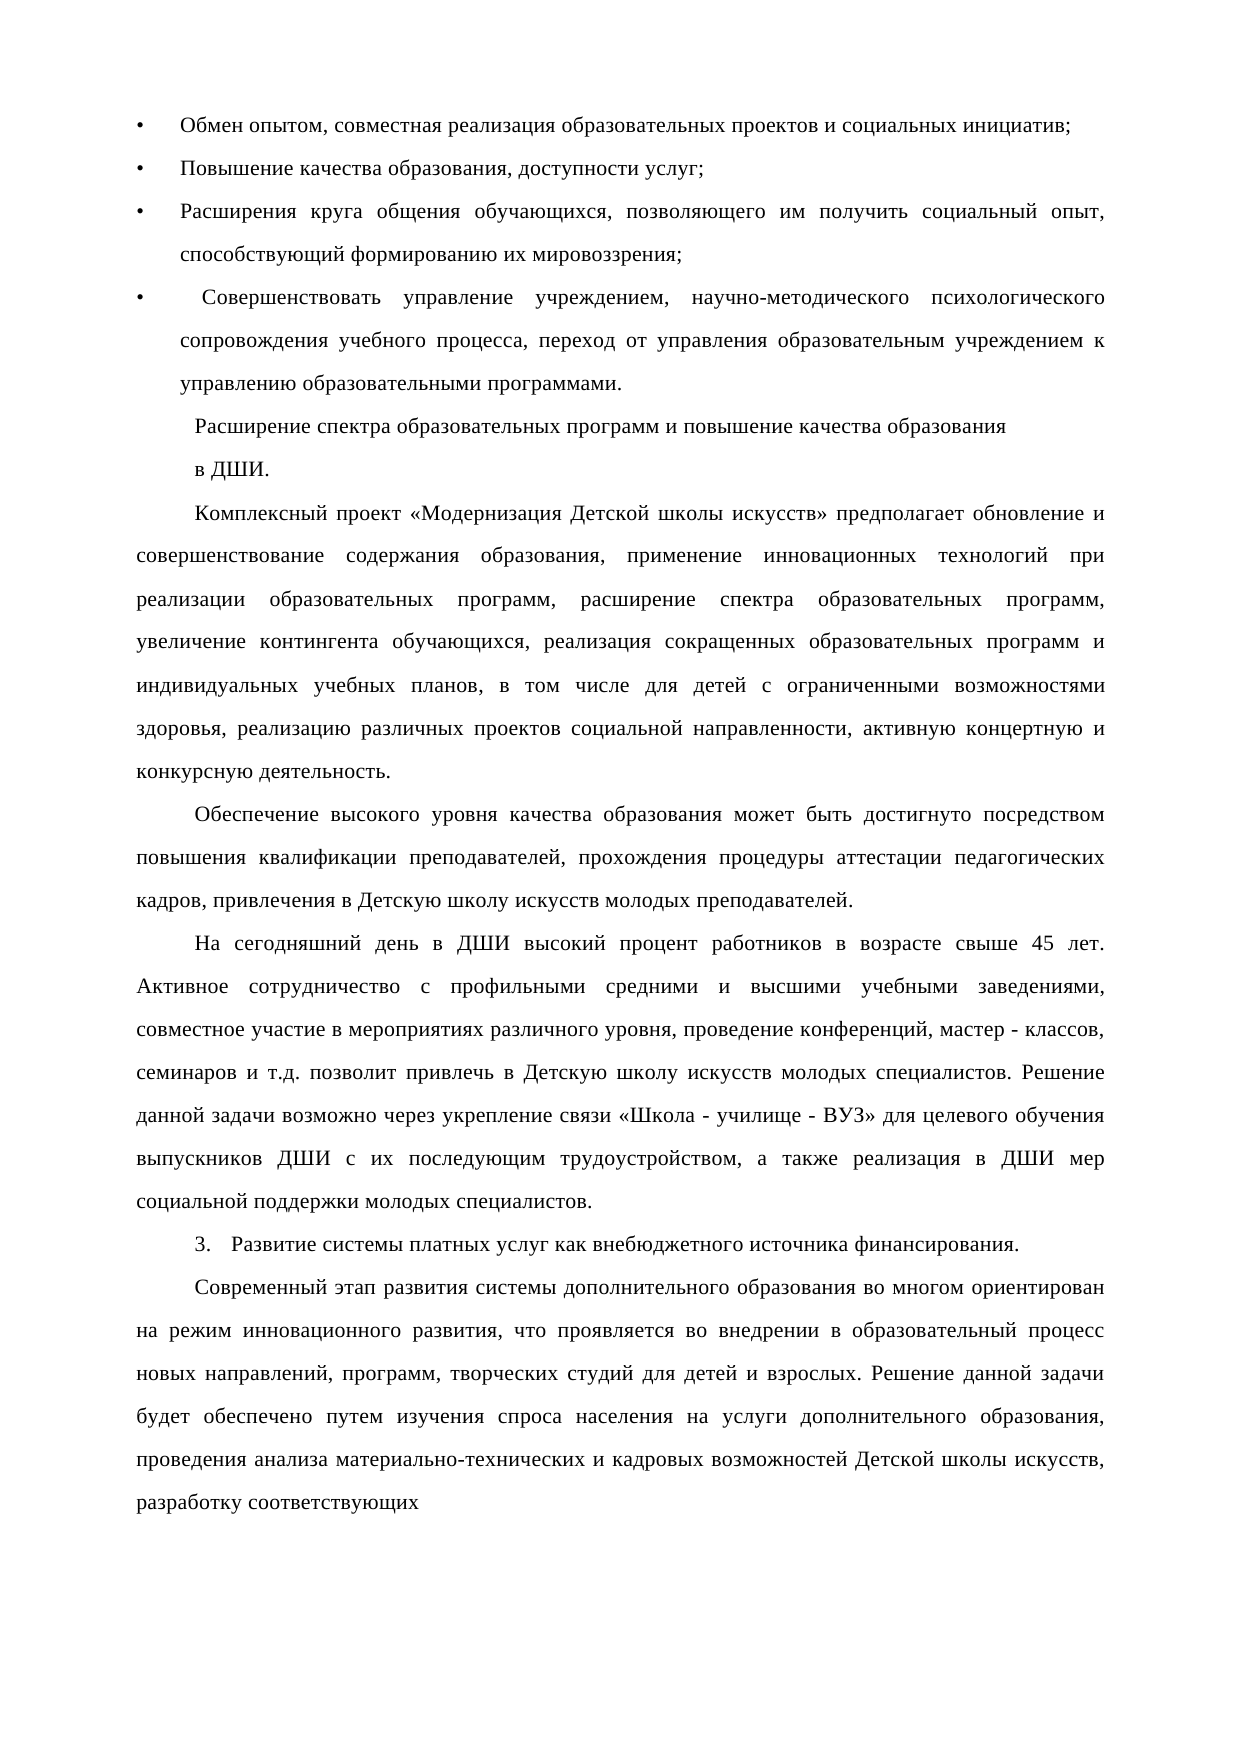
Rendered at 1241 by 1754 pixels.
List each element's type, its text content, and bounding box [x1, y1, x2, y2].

text На сегодняшний день в ДШИ высокий процент работников в возрасте свыше 45 лет. Активное сотрудничество с профильными средними и высшими учебными заведениями, совместное участие в мероприятиях различного уровня, проведение конференций, мастер - классов, семинаров и т.д. позволит привлечь в Детскую школу искусств молодых специалистов. Решение данной задачи возможно через укрепление связи «Школа - училище - ВУЗ» для целевого обучения выпускников ДШИ с их последующим трудоустройством, а также реализация в ДШИ мер социальной поддержки молодых специалистов. [136, 916, 1107, 1217]
text Комплексный проект «Модернизация Детской школы искусств» предполагает обновление и совершенствование содержания образования, применение инновационных технологий при реализации образовательных программ, расширение спектра образовательных программ, увеличение контингента обучающихся, реализация сокращенных образовательных программ и индивидуальных учебных планов, в том числе для детей с ограниченными возможностями здоровья, реализацию различных проектов социальной направленности, активную концертную и конкурсную деятельность. [136, 486, 1107, 787]
text Расширение спектра образовательных программ и повышение качества образования [136, 399, 1109, 442]
text Современный этап развития системы дополнительного образования во многом ориентирован на режим инновационного развития, что проявляется во внедрении в образовательный процесс новых направлений, программ, творческих студий для детей и взрослых. Решение данной задачи будет обеспечено путем изучения спроса населения на услуги дополнительного образования, проведения анализа материально-технических и кадровых возможностей Детской школы искусств, разработку соответствующих [136, 1260, 1107, 1518]
text Обеспечение высокого уровня качества образования может быть достигнуто посредством повышения квалификации преподавателей, прохождения процедуры аттестации педагогических кадров, привлечения в Детскую школу искусств молодых преподавателей. [136, 787, 1107, 916]
list Обмен опытом, совместная реализация образовательных проектов и социальных инициатив; [136, 98, 1107, 141]
list Развитие системы платных услуг как внебюджетного источника финансирования. [136, 1217, 1109, 1260]
text в ДШИ. [136, 442, 1109, 486]
list Совершенствовать управление учреждением, научно-методического психологического сопровождения учебного процесса, переход от управления образовательным учреждением к управлению образовательными программами. [136, 270, 1107, 399]
list Расширения круга общения обучающихся, позволяющего им получить социальный опыт, способствующий формированию их мировоззрения; [136, 184, 1107, 270]
list Повышение качества образования, доступности услуг; [136, 141, 1109, 184]
